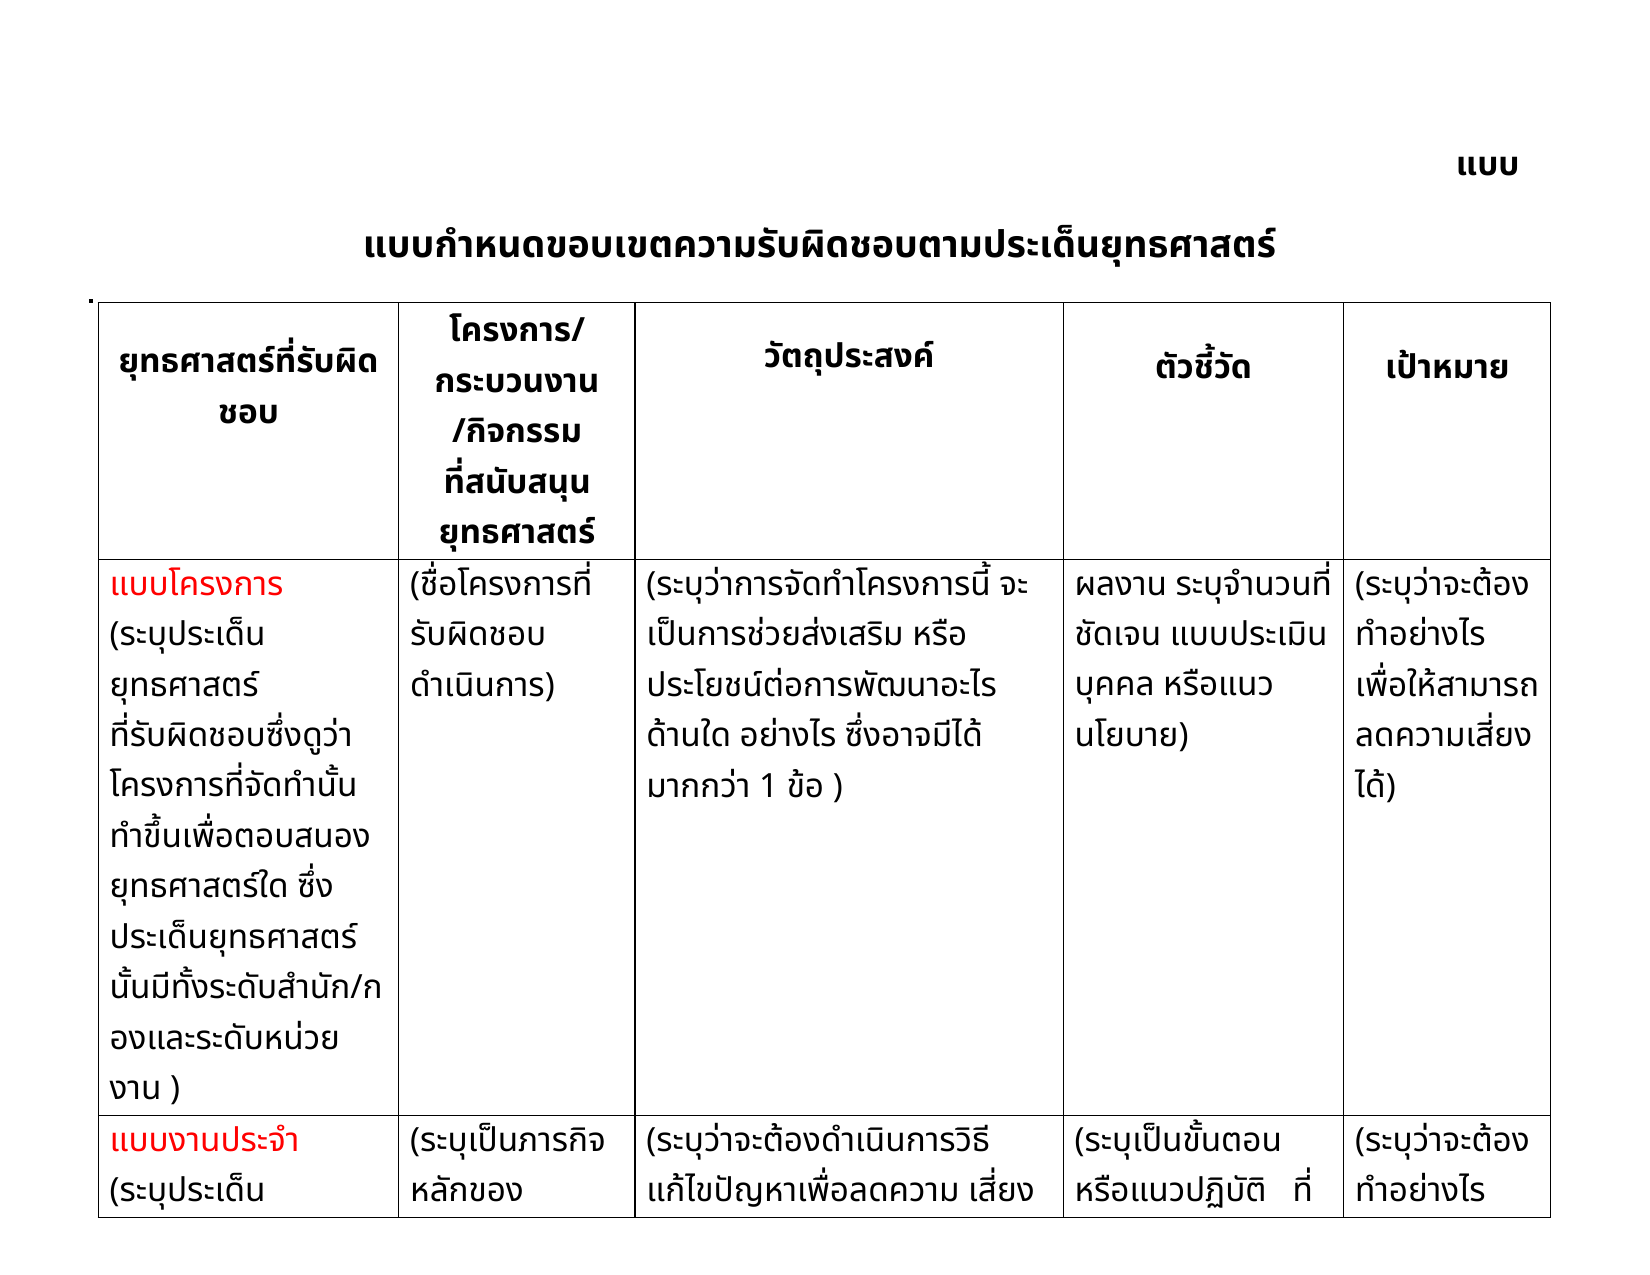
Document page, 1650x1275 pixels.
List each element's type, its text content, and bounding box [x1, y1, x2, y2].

table_cell (ชื่อโครงการที่รับผิดชอบดำเนินการ) [399, 560, 634, 1115]
table_cell (ระบุว่าจะต้องทําอย่างไร เพื่อให้สามารถลดความเสี่ยงได้) [1344, 560, 1550, 1115]
table_header ยุทธศาสตร์ที่รับผิดชอบ [99, 303, 398, 558]
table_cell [399, 1116, 634, 1217]
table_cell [99, 1116, 398, 1217]
table_cell (ระบุว่าการจัดทําโครงการนี้ จะเป็นการช่วยส่งเสริม หรือประโยชน์ต่อการพัฒนาอะไร ด้านใด อย่างไร ซึ่งอาจมีได้มากกว่า 1 ข้อ ) [636, 560, 1063, 1115]
table_header เป้าหมาย [1344, 303, 1550, 558]
text แบบกําหนดขอบเขตความรับผิดชอบตามประเด็นยุทธศาสตร์ [89, 217, 1550, 274]
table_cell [1344, 1116, 1550, 1217]
table_cell แบบโครงการ (ระบุประเด็นยุทธศาสตร์ ที่รับผิดชอบซึ่งดูว่าโครงการที่จัดทํานั้นทําขึ้นเพื่อตอบสนองยุทธศาสตร์ใด ซึ่งประเด็นยุทธศาสตร์นั้นมีทั้งระดับสำนัก/กองและระดับหน่วยงาน ) [99, 560, 398, 1115]
table_header โครงการ/กระบวนงาน /กิจกรรม ที่สนับสนุนยุทธศาสตร์ [399, 303, 634, 558]
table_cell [636, 1116, 1063, 1217]
table_header วัตถุประสงค์ [636, 303, 1063, 558]
table_cell ผลงาน ระบุจํานวนที่ชัดเจน แบบประเมินบุคคล หรือแนวนโยบาย) [1064, 560, 1343, 1115]
table_header ตัวชี้วัด [1064, 303, 1343, 558]
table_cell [1064, 1116, 1343, 1217]
